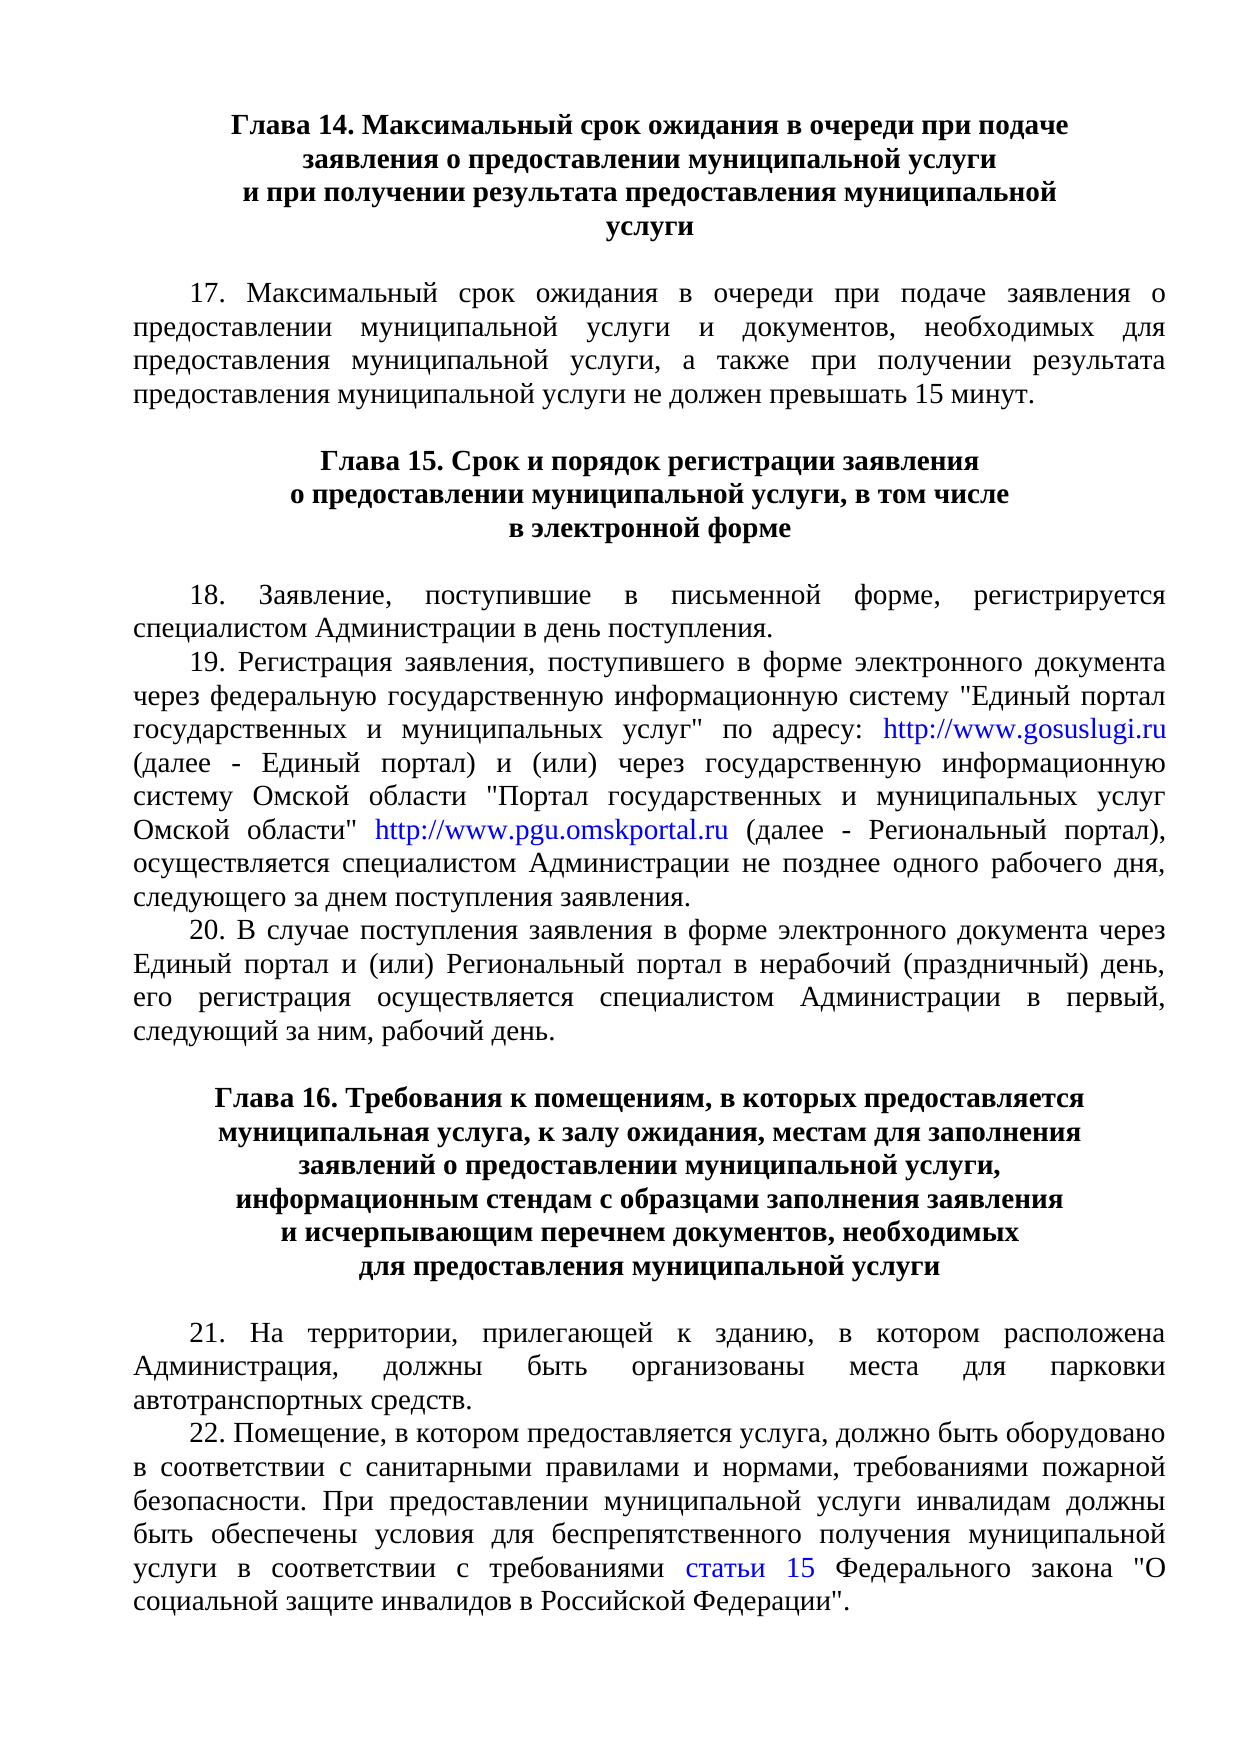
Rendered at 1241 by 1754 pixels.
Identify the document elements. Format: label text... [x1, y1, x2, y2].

text 22. Помещение, в котором предоставляется услуга, должно быть оборудовано в соответствии с санитарными правилами и нормами, требованиями пожарной безопасности. При предоставлении муниципальной услуги инвалидам должны быть обеспечены условия для беспрепятственного получения муниципальной услуги в соответствии с требованиями статьи 15 Федерального закона "О социальной защите инвалидов в Российской Федерации". [133, 1416, 1167, 1617]
text муниципальная услуга, к залу ожидания, местам для заполнения [133, 1114, 1167, 1147]
text 19. Регистрация заявления, поступившего в форме электронного документа через федеральную государственную информационную систему "Единый портал государственных и муниципальных услуг" по адресу: http://www.gosuslugi.ru (далее - Единый портал) и (или) через государственную информационную систему Омской области "Портал государственных и муниципальных услуг Омской области" http://www.pgu.omskportal.ru (далее - Региональный портал), осуществляется специалистом Администрации не позднее одного рабочего дня, следующего за днем поступления заявления. [133, 644, 1167, 912]
text и при получении результата предоставления муниципальной [133, 174, 1167, 208]
text заявлений о предоставлении муниципальной услуги, [133, 1147, 1167, 1181]
text информационным стендам с образцами заполнения заявления [133, 1181, 1167, 1214]
text услуги [133, 208, 1167, 242]
text 18. Заявление, поступившие в письменной форме, регистрируется специалистом Администрации в день поступления. [133, 577, 1167, 644]
text о предоставлении муниципальной услуги, в том числе [133, 476, 1167, 510]
text 17. Максимальный срок ожидания в очереди при подаче заявления о предоставлении муниципальной услуги и документов, необходимых для предоставления муниципальной услуги, а также при получении результата предоставления муниципальной услуги не должен превышать 15 минут. [133, 275, 1167, 409]
text для предоставления муниципальной услуги [133, 1248, 1167, 1281]
text заявления о предоставлении муниципальной услуги [133, 141, 1167, 174]
text Глава 15. Срок и порядок регистрации заявления [133, 443, 1167, 476]
text 21. На территории, прилегающей к зданию, в котором расположена Администрация, должны быть организованы места для парковки автотранспортных средств. [133, 1315, 1167, 1416]
text Глава 16. Требования к помещениям, в которых предоставляется [133, 1080, 1167, 1114]
text в электронной форме [133, 510, 1167, 543]
text Глава 14. Максимальный срок ожидания в очереди при подаче [133, 107, 1167, 141]
text и исчерпывающим перечнем документов, необходимых [133, 1214, 1167, 1248]
text 20. В случае поступления заявления в форме электронного документа через Единый портал и (или) Региональный портал в нерабочий (праздничный) день, его регистрация осуществляется специалистом Администрации в первый, следующий за ним, рабочий день. [133, 912, 1167, 1047]
